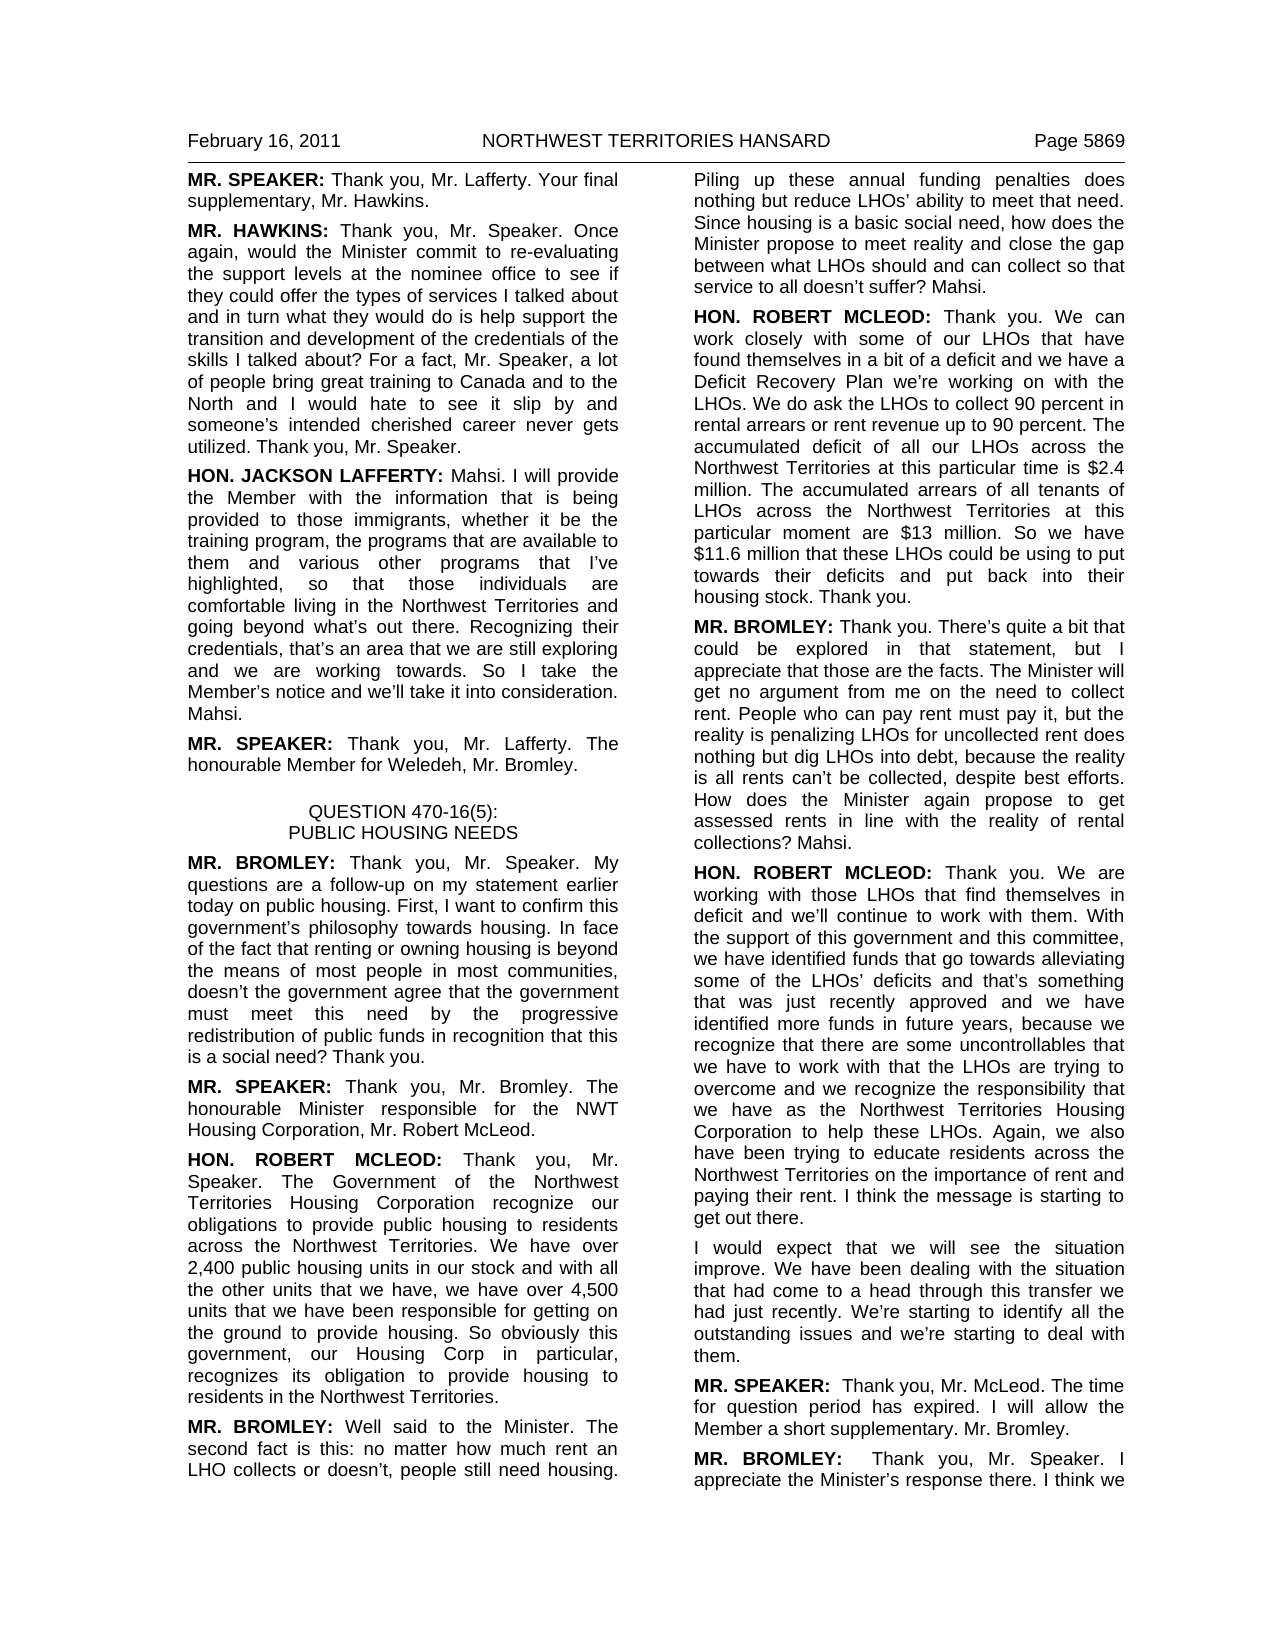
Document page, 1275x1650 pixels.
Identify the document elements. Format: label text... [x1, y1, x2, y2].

text MR. BROMLEY: Well said to the Minister. The second fact is this: no matter how much rent an LHO collects or doesn’t, people still need housing. Piling up these annual funding penalties does nothing but reduce LHOs’ ability to meet that need. Since housing is a basic social need, how does the Minister propose to meet reality and close the gap between what LHOs should and can collect so that service to all doesn’t suffer? Mahsi. [187, 1416, 619, 1481]
text MR. SPEAKER: Thank you, Mr. McLeod. The time for question period has expired. I will allow the Member a short supplementary. Mr. Bromley. [694, 1374, 1125, 1439]
text MR. HAWKINS: Thank you, Mr. Speaker. Once again, would the Minister commit to re-evaluating the support levels at the nominee office to see they could offer the types of services I talked about and in turn what they would do is help support the transition and development of the credentials of the skills I talked about? For a fact, Mr. Speaker, a lot of people bring great training to Canada and to the North and I would hate to see it slip by and someone’s intended cherished career never gets utilized. Thank you, Mr. Speaker. [187, 220, 619, 457]
text HON. ROBERT MCLEOD: Thank you. We are working with those LHOs that find themselves in deficit and we’ll continue to work with them. With the support of this government and this committee, we have identied funds that go towards alleviating some of the LHOs’ deficits and that’s something that was just recently approved and we have identied more funds in future years, because we recognize that there are some uncontrollables that we have to work with that the LHOs are trying to overcome and we recognize the responsibility that we have as the Northwest Territories Housing Corporation to help these LHOs. Again, we also have been trying to educate residents across the Northwest Territories on the importance of rent and paying their rent. I think the message is starting to get out there. [694, 862, 1125, 1228]
text MR. BROMLEY: Well said to the Minister. The second fact is this: no matter how much rent an LHO collects or doesn’t, people still need housing. Piling up these annual funding penalties does nothing but reduce LHOs’ ability to meet that need. Since housing is a basic social need, how does the Minister propose to meet reality and close the gap between what LHOs should and can collect so that service to all doesn’t suffer? Mahsi. [694, 168, 1125, 298]
text MR. BROMLEY: Thank you, Mr. Speaker. My questions are a follow-up on my statement earlier today on public housing. First, I want to confirm this government’s philosophy towards housing. In face of the fact that renting or owning housing is beyond the means of most people in most communities, doesn’t the government agree that the government must meet this need by the progressive redistribution of public funds in recognition that this is a social need? Thank you. [187, 852, 619, 1068]
text I would expect that we will see the situation improve. We have been dealing with the situation that had come to a head through this transfer we had just recently. We’re starting to identy all the outstanding issues and we’re starting to deal with them. [694, 1237, 1125, 1366]
text HON. ROBERT MCLEOD: Thank you, Mr. Speaker. The Government of the Northwest Territories Housing Corporation recognize our obligations to provide public housing to residents across the Northwest Territories. We have over 2,400 public housing units in our stock and with all the other units that we have, we have over 4,500 units that we have been responsible for getting on the ground to provide housing. So obviously this government, our Housing Corp in particular, recognizes its obligation to provide housing to residents in the Northwest Territories. [187, 1149, 619, 1408]
text MR. SPEAKER: Thank you, Mr. Lafferty. The honourable Member for Weledeh, Mr. Bromley. [187, 732, 619, 776]
text MR. BROMLEY: Thank you. There’s quite a bit that could be explored in that statement, but I appreciate that those are the facts. The Minister will get no argument from me on the need to collect rent. People who can pay rent must pay it, but the reality is penalizing LHOs for uncollected rent does nothing but dig LHOs into debt, because the reality is all rents can’t be collected, despite best efforts. How does the Minister again propose to get assessed rents in line with the reality of rental collections? Mahsi. [694, 616, 1125, 853]
subtitle QUESTION 470-16(5): PUBLIC HOUSING NEEDS [187, 801, 619, 844]
text HON. ROBERT MCLEOD: Thank you. We can work closely with some of our LHOs that have found themselves in a bit of a deficit and we have a Deficit Recovery Plan we’re working on with the LHOs. We do ask the LHOs to collect 90 percent in rental arrears or rent revenue up to 90 percent. The accumulated deficit of all our LHOs across the Northwest Territories at this particular time is $2.4 million. The accumulated arrears of all tenants of LHOs across the Northwest Territories at this particular moment are $13 million. So we have $11.6 million that these LHOs could be using to put towards their deficits and put back into their housing stock. Thank you. [694, 306, 1125, 608]
text HON. JACKSON LAFFERTY: Mahsi. I will provide the Member with the information that is being provided to those immigrants, whether it be the training program, the programs that are available to them and various other programs that I’ve highlighted, so that those individuals are comfortable living in the Northwest Territories and going beyond what’s out there. Recognizing their credentials, that’s an area that we are still exploring and we are working towards. So I take the Member’s notice and we’ll take it into consideration. Mahsi. [187, 465, 619, 724]
text MR. SPEAKER: Thank you, Mr. Bromley. The honourable Minister responsible for the NWT Housing Corporation, Mr. Robert McLeod. [187, 1076, 619, 1141]
text MR. SPEAKER: Thank you, Mr. Lafferty. Your final supplementary, Mr. Hawkins. [187, 168, 619, 211]
